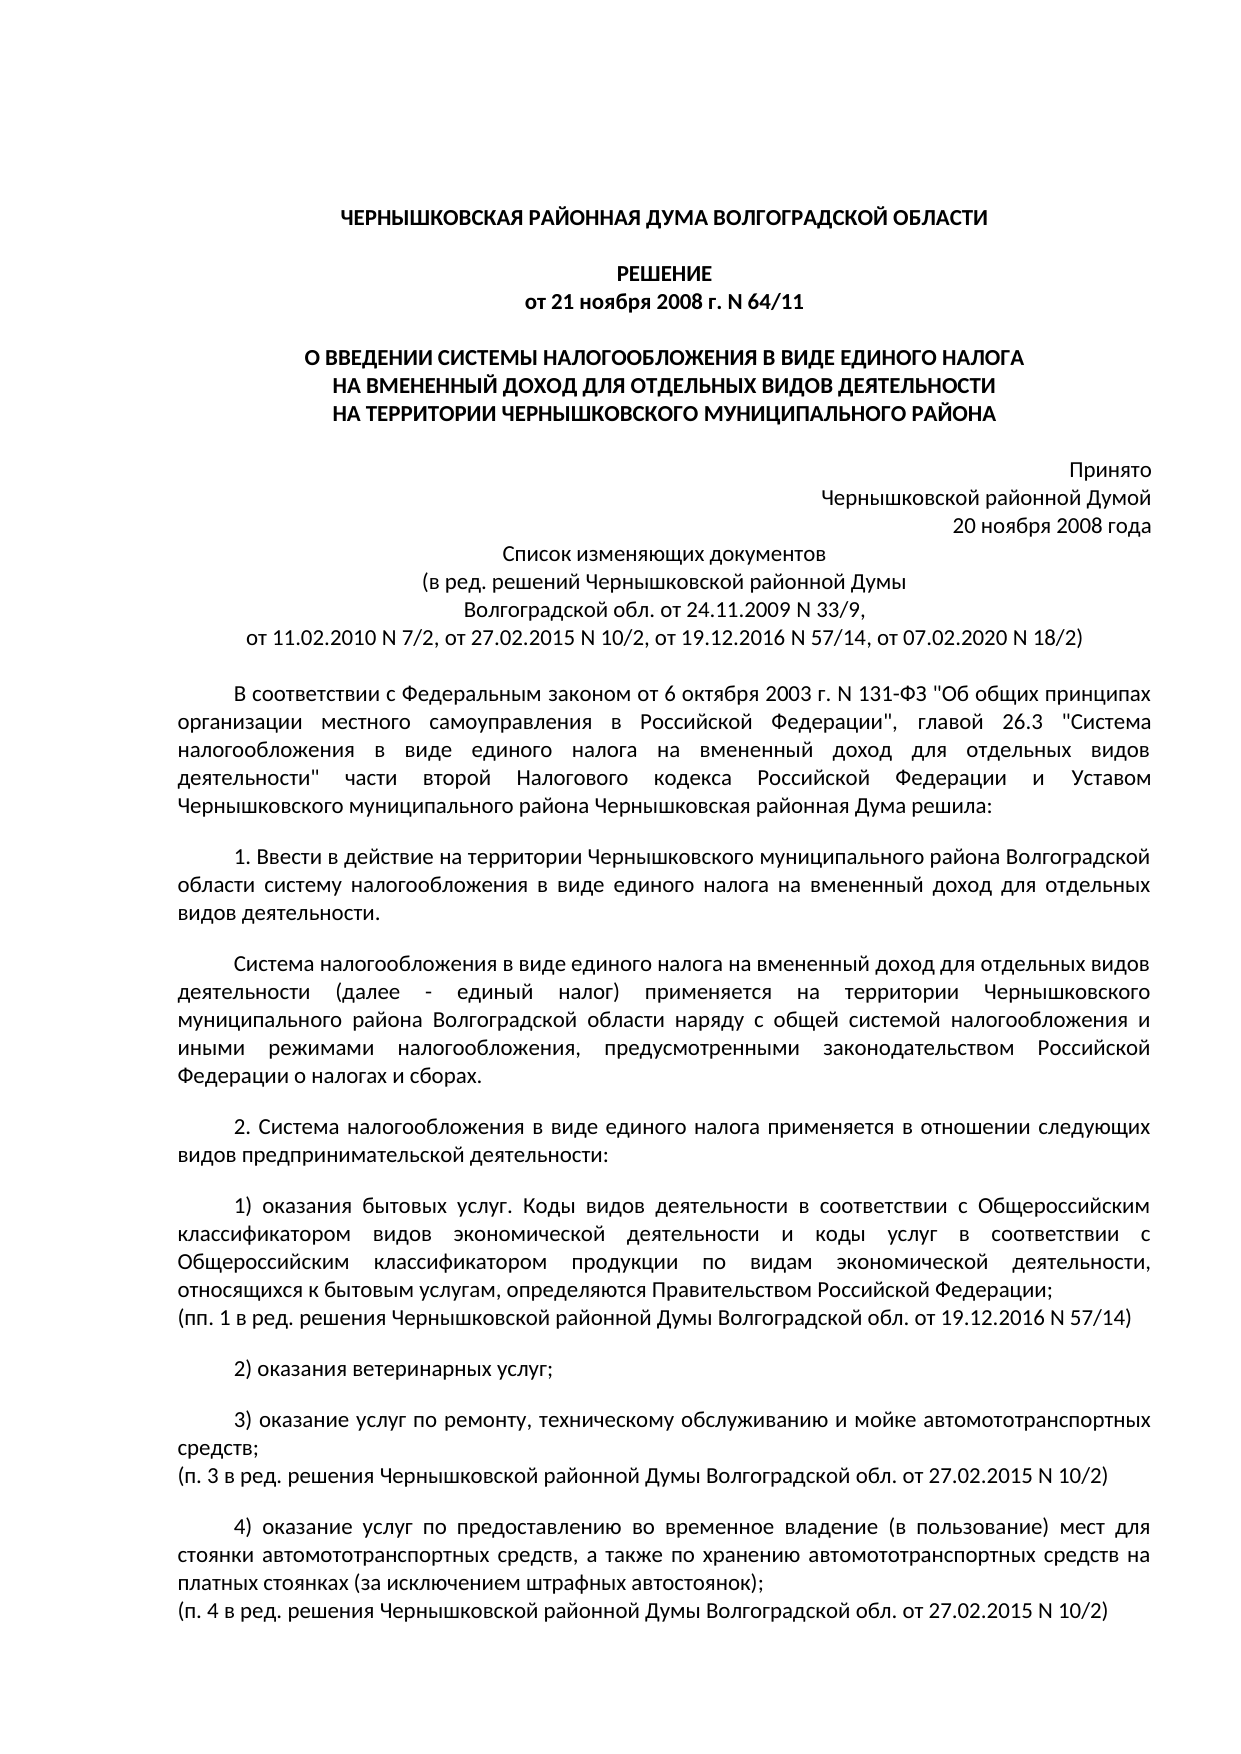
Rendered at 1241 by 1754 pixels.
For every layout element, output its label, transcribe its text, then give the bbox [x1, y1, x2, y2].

text от 11.02.2010 N 7/2, от 27.02.2015 N 10/2, от 19.12.2016 N 57/14, от 07.02.2020 N 18/2) [177, 623, 1152, 651]
text 4) оказание услуг по предоставлению во временное владение (в пользование) мест для стоянки автомототранспортных средств, а также по хранению автомототранспортных средств на платных стоянках (за исключением штрафных автостоянок); [177, 1512, 1152, 1596]
text 20 ноября 2008 года [177, 511, 1152, 539]
text (в ред. решений Чернышковской районной Думы [177, 567, 1152, 595]
text Система налогообложения в виде единого налога на вмененный доход для отдельных видов деятельности (далее - единый налог) применяется на территории Чернышковского муниципального района Волгоградской области наряду с общей системой налогообложения и иными режимами налогообложения, предусмотренными законодательством Российской Федерации о налогах и сборах. [177, 949, 1152, 1089]
text 3) оказание услуг по ремонту, техническому обслуживанию и мойке автомототранспортных средств; [177, 1405, 1152, 1461]
text Волгоградской обл. от 24.11.2009 N 33/9, [177, 595, 1152, 623]
text (пп. 1 в ред. решения Чернышковской районной Думы Волгоградской обл. от 19.12.2016 N 57/14) [177, 1303, 1152, 1331]
text 2) оказания ветеринарных услуг; [177, 1354, 1152, 1382]
text В соответствии с Федеральным законом от 6 октября 2003 г. N 131-ФЗ "Об общих принципах организации местного самоуправления в Российской Федерации", главой 26.3 "Система налогообложения в виде единого налога на вмененный доход для отдельных видов деятельности" части второй Налогового кодекса Российской Федерации и Уставом Чернышковского муниципального района Чернышковская районная Дума решила: [177, 679, 1152, 819]
text Принято [177, 455, 1152, 483]
title НА ТЕРРИТОРИИ ЧЕРНЫШКОВСКОГО МУНИЦИПАЛЬНОГО РАЙОНА [177, 399, 1152, 427]
title ЧЕРНЫШКОВСКАЯ РАЙОННАЯ ДУМА ВОЛГОГРАДСКОЙ ОБЛАСТИ [177, 203, 1152, 231]
title О ВВЕДЕНИИ СИСТЕМЫ НАЛОГООБЛОЖЕНИЯ В ВИДЕ ЕДИНОГО НАЛОГА [177, 343, 1152, 371]
text Список изменяющих документов [177, 539, 1152, 567]
text 1) оказания бытовых услуг. Коды видов деятельности в соответствии с Общероссийским классификатором видов экономической деятельности и коды услуг в соответствии с Общероссийским классификатором продукции по видам экономической деятельности, относящихся к бытовым услугам, определяются Правительством Российской Федерации; [177, 1191, 1152, 1303]
title НА ВМЕНЕННЫЙ ДОХОД ДЛЯ ОТДЕЛЬНЫХ ВИДОВ ДЕЯТЕЛЬНОСТИ [177, 371, 1152, 399]
text (п. 4 в ред. решения Чернышковской районной Думы Волгоградской обл. от 27.02.2015 N 10/2) [177, 1596, 1152, 1624]
text (п. 3 в ред. решения Чернышковской районной Думы Волгоградской обл. от 27.02.2015 N 10/2) [177, 1461, 1152, 1489]
text 2. Система налогообложения в виде единого налога применяется в отношении следующих видов предпринимательской деятельности: [177, 1112, 1152, 1168]
text 1. Ввести в действие на территории Чернышковского муниципального района Волгоградской области систему налогообложения в виде единого налога на вмененный доход для отдельных видов деятельности. [177, 842, 1152, 926]
title от 21 ноября 2008 г. N 64/11 [177, 287, 1152, 315]
text Чернышковской районной Думой [177, 483, 1152, 511]
title РЕШЕНИЕ [177, 259, 1152, 287]
